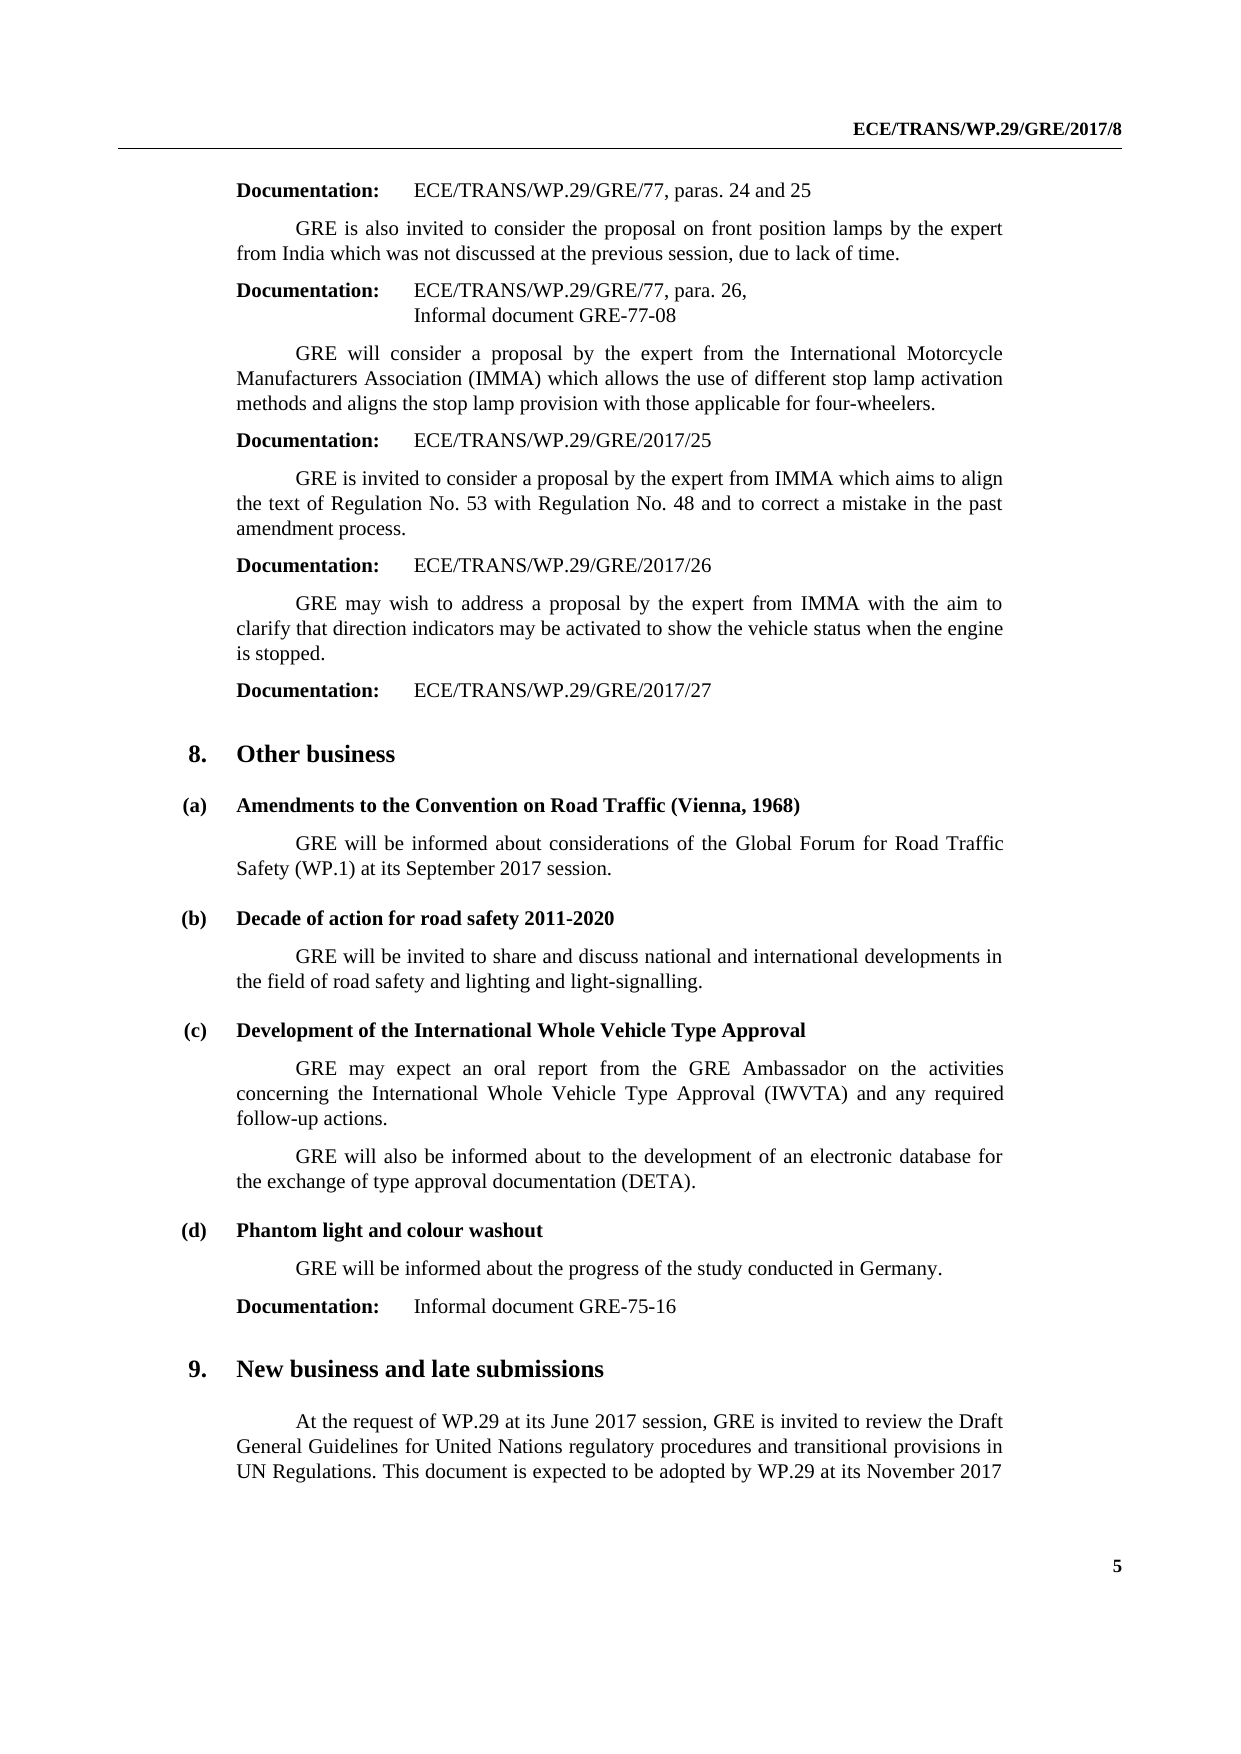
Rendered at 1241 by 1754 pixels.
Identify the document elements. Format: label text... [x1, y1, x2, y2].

text Documentation: ECE/TRANS/WP.29/GRE/77, paras. 24 and 25 [236, 177, 1004, 202]
text Documentation: ECE/TRANS/WP.29/GRE/77, para. 26, [236, 277, 1004, 302]
text Documentation: ECE/TRANS/WP.29/GRE/2017/27 [236, 677, 1004, 702]
text GRE will be informed about the progress of the study conducted in Germany. [236, 1255, 1004, 1280]
text GRE is invited to consider a proposal by the expert from IMMA which aims to align the text of Regulation No. 53 with Regulation No. 48 and to correct a mistake in the past amendment process. [236, 465, 1004, 540]
text (b) Decade of action for road safety 2011-2020 [118, 905, 1004, 930]
text Documentation: ECE/TRANS/WP.29/GRE/2017/26 [236, 552, 1004, 577]
text Documentation: Informal document GRE-75-16 [236, 1293, 1004, 1318]
text 8. Other business [118, 740, 1004, 768]
text GRE will also be informed about to the development of an electronic database for the exchange of type approval documentation (DETA). [236, 1143, 1004, 1193]
text GRE may expect an oral report from the GRE Ambassador on the activities concerning the International Whole Vehicle Type Approval (IWVTA) and any required follow-up actions. [236, 1055, 1004, 1130]
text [236, 1408, 1004, 1483]
text Informal document GRE-77-08 [354, 302, 1004, 327]
text GRE will be informed about considerations of the Global Forum for Road Traffic Safety (WP.1) at its September 2017 session. [236, 830, 1004, 880]
text 9. New business and late submissions [118, 1355, 1004, 1383]
text (a) Amendments to the Convention on Road Traffic (Vienna, 1968) [118, 793, 1004, 818]
text GRE is also invited to consider the proposal on front position lamps by the expert from India which was not discussed at the previous session, due to lack of time. [236, 215, 1004, 265]
text GRE will be invited to share and discuss national and international developments in the field of road safety and lighting and light-signalling. [236, 943, 1004, 993]
text Documentation: ECE/TRANS/WP.29/GRE/2017/25 [236, 427, 1004, 452]
text (c) Development of the International Whole Vehicle Type Approval [118, 1018, 1004, 1043]
text (d) Phantom light and colour washout [118, 1218, 1004, 1243]
text GRE may wish to address a proposal by the expert from IMMA with the aim to clarify that direction indicators may be activated to show the vehicle status when the engine is stopped. [236, 590, 1004, 665]
text GRE will consider a proposal by the expert from the International Motorcycle Manufacturers Association (IMMA) which allows the use of different stop lamp activation methods and aligns the stop lamp provision with those applicable for four-wheelers. [236, 340, 1004, 415]
